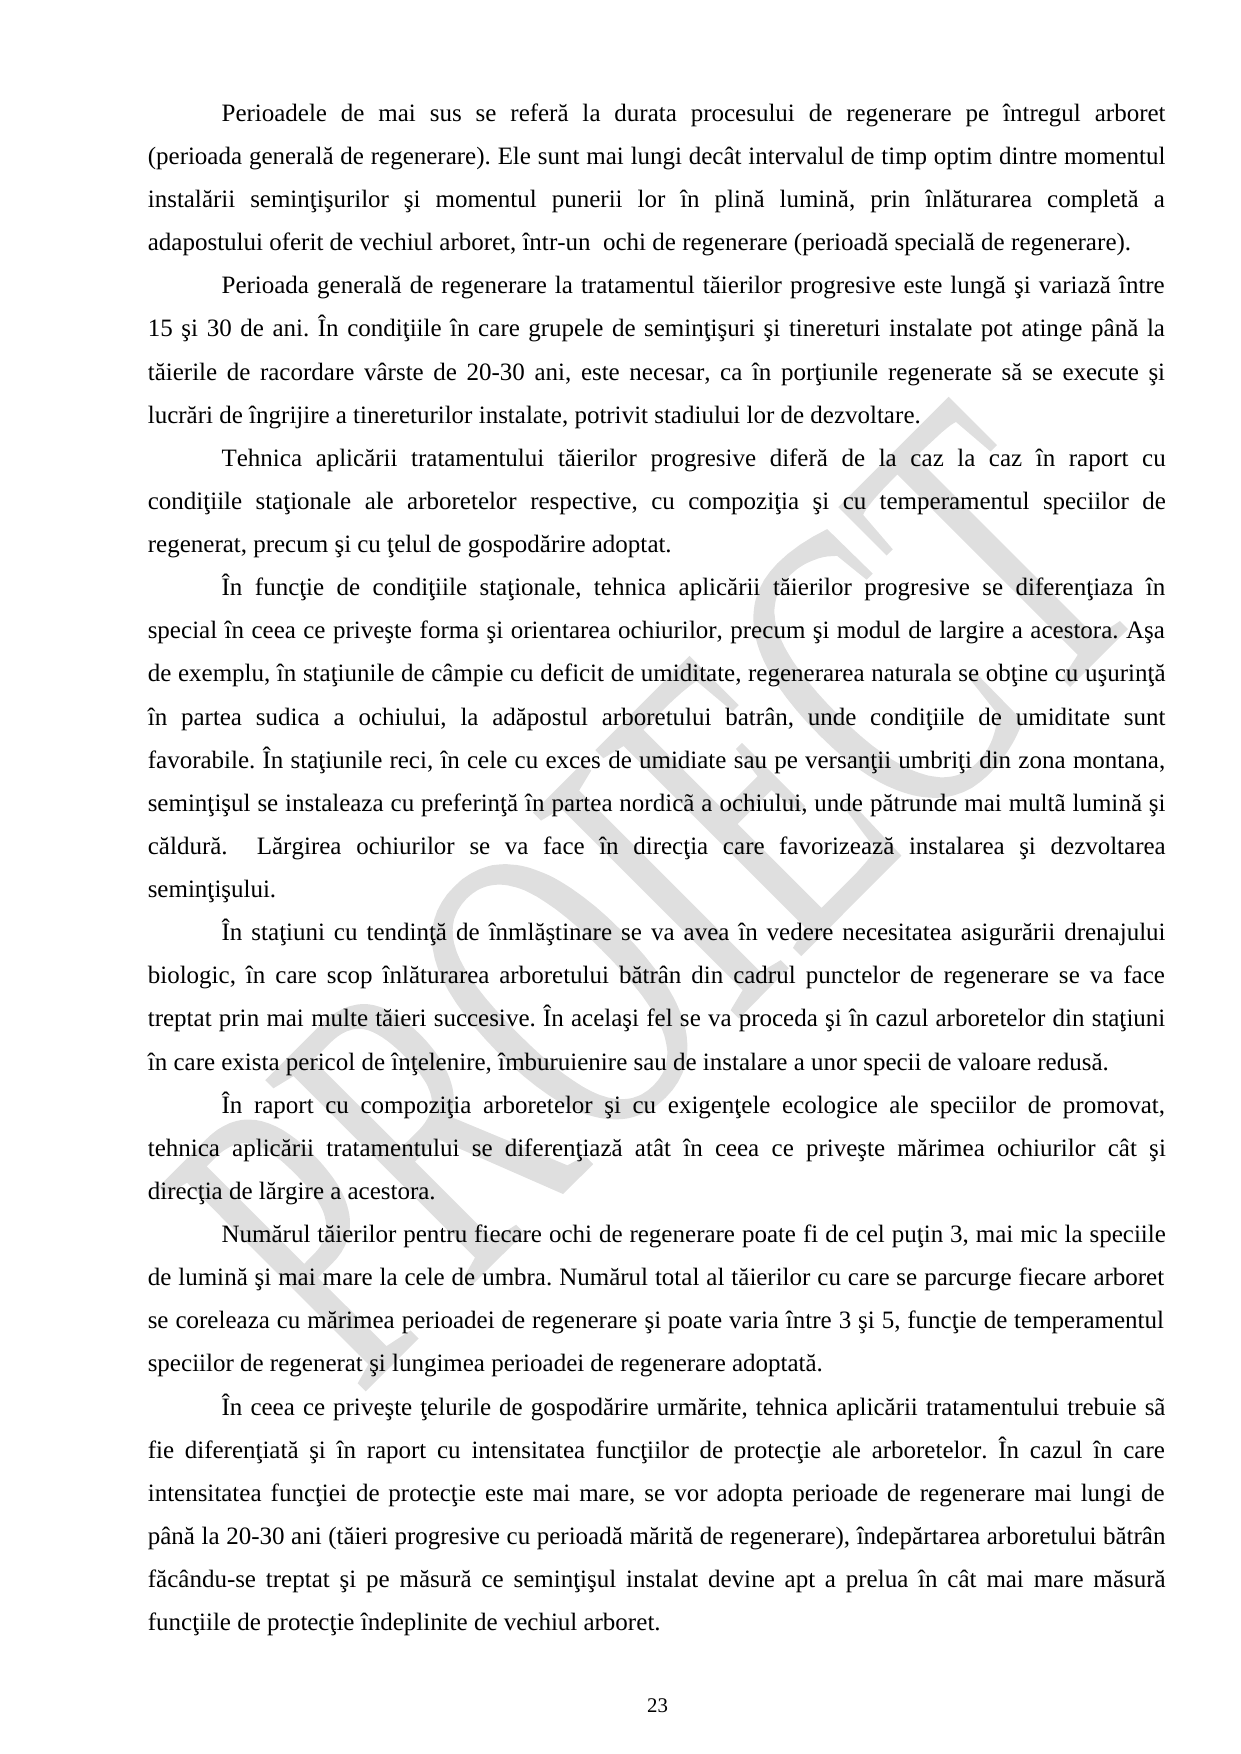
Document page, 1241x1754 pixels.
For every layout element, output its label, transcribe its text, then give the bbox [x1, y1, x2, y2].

subtitle Perioadele de mai sus se referă la durata procesului de regenerare pe întregul arboret (perioada generală de regenerare). Ele sunt mai lungi decât intervalul de timp optim dintre momentul instalării seminţişurilor şi momentul punerii lor în plină lumină, prin înlăturarea completă a adapostului oferit de vechiul arboret, într-un ochi de regenerare (perioadă specială de regenerare). [148, 98, 1167, 256]
subtitle În staţiuni cu tendinţă de înmlăştinare se va avea în vedere necesitatea asigurării drenajului biologic, în care scop înlăturarea arboretului bătrân din cadrul punctelor de regenerare se va face treptat prin mai multe tăieri succesive. În acelaşi fel se va proceda şi în cazul arboretelor din staţiuni în care exista pericol de înţelenire, îmburuienire sau de instalare a unor specii de valoare redusă. [148, 917, 1167, 1075]
subtitle Numărul tăierilor pentru fiecare ochi de regenerare poate fi de cel puţin 3, mai mic la speciile de lumină şi mai mare la cele de umbra. Numărul total al tăierilor cu care se parcurge fiecare arboret se coreleaza cu mărimea perioadei de regenerare şi poate varia între 3 şi 5, funcţie de temperamentul speciilor de regenerat şi lungimea perioadei de regenerare adoptată. [148, 1219, 1167, 1377]
subtitle Perioada generală de regenerare la tratamentul tăierilor progresive este lungă şi variază între 15 şi 30 de ani. În condiţiile în care grupele de seminţişuri şi tinereturi instalate pot atinge până la tăierile de racordare vârste de 20-30 ani, este necesar, ca în porţiunile regenerate să se execute şi lucrări de îngrijire a tinereturilor instalate, potrivit stadiului lor de dezvoltare. [148, 270, 1167, 428]
subtitle Tehnica aplicării tratamentului tăierilor progresive diferă de la caz la caz în raport cu condiţiile staţionale ale arboretelor respective, cu compoziţia şi cu temperamentul speciilor de regenerat, precum şi cu ţelul de gospodărire adoptat. [148, 443, 1167, 558]
subtitle În funcţie de condiţiile staţionale, tehnica aplicării tăierilor progresive se diferenţiaza în special în ceea ce priveşte forma şi orientarea ochiurilor, precum şi modul de largire a acestora. Aşa de exemplu, în staţiunile de câmpie cu deficit de umiditate, regenerarea naturala se obţine cu uşurinţă în partea sudica a ochiului, la adăpostul arboretului batrân, unde condiţiile de umiditate sunt favorabile. În staţiunile reci, în cele cu exces de umidiate sau pe versanţii umbriţi din zona montana, seminţişul se instaleaza cu preferinţă în partea nordicã a ochiului, unde pătrunde mai multã lumină şi căldură. Lărgirea ochiurilor se va face în direcţia care favorizează instalarea şi dezvoltarea seminţişului. [148, 572, 1167, 903]
subtitle În raport cu compoziţia arboretelor şi cu exigenţele ecologice ale speciilor de promovat, tehnica aplicării tratamentului se diferenţiază atât în ceea ce priveşte mărimea ochiurilor cât şi direcţia de lărgire a acestora. [148, 1090, 1167, 1205]
subtitle În ceea ce priveşte ţelurile de gospodărire urmărite, tehnica aplicării tratamentului trebuie sã fie diferenţiată şi în raport cu intensitatea funcţiilor de protecţie ale arboretelor. În cazul în care intensitatea funcţiei de protecţie este mai mare, se vor adopta perioade de regenerare mai lungi de până la 20-30 ani (tăieri progresive cu perioadă mărită de regenerare), îndepărtarea arboretului bătrân făcându-se treptat şi pe măsură ce seminţişul instalat devine apt a prelua în cât mai mare măsură funcţiile de protecţie îndeplinite de vechiul arboret. [148, 1392, 1167, 1636]
